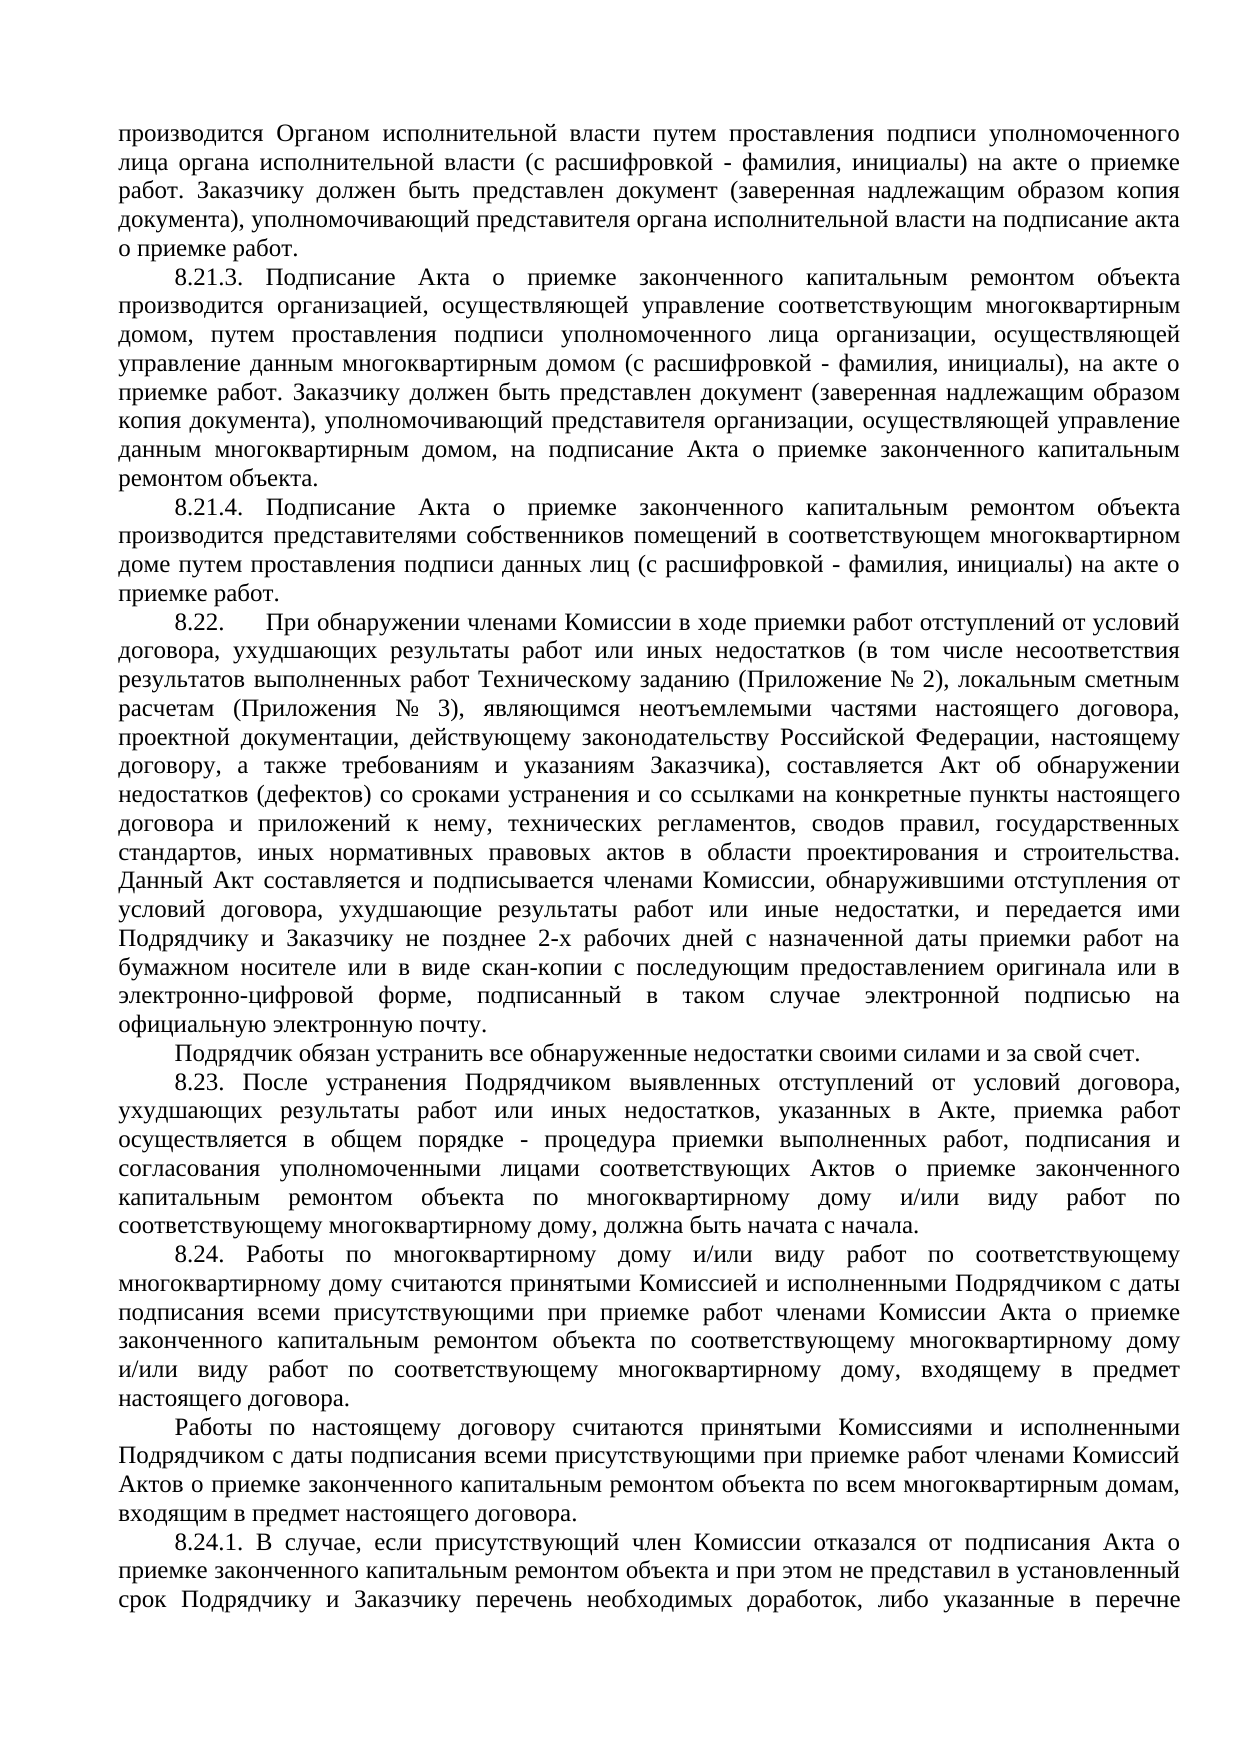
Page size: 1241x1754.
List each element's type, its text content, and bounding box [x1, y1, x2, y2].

text Работы по настоящему договору считаются принятыми Комиссиями и исполненными Подрядчиком с даты подписания всеми присутствующими при приемке работ членами Комиссий Актов о приемке законченного капитальным ремонтом объекта по всем многоквартирным домам, входящим в предмет настоящего договора. [118, 1412, 1181, 1527]
text 8.21.3. Подписание Акта о приемке законченного капитальным ремонтом объекта производится организацией, осуществляющей управление соответствующим многоквартирным домом, путем проставления подписи уполномоченного лица организации, осуществляющей управление данным многоквартирным домом (с расшифровкой - фамилия, инициалы), на акте о приемке работ. Заказчику должен быть представлен документ (заверенная надлежащим образом копия документа), уполномочивающий представителя организации, осуществляющей управление данным многоквартирным домом, на подписание Акта о приемке законченного капитальным ремонтом объекта. [118, 262, 1181, 492]
text 8.23. После устранения Подрядчиком выявленных отступлений от условий договора, ухудшающих результаты работ или иных недостатков, указанных в Акте, приемка работ осуществляется в общем порядке - процедура приемки выполненных работ, подписания и согласования уполномоченными лицами соответствующих Актов о приемке законченного капитальным ремонтом объекта по многоквартирному дому и/или виду работ по соответствующему многоквартирному дому, должна быть начата с начала. [118, 1067, 1181, 1239]
text Подрядчик обязан устранить все обнаруженные недостатки своими силами и за свой счет. [118, 1038, 1181, 1067]
text 8.22. При обнаружении членами Комиссии в ходе приемки работ отступлений от условий договора, ухудшающих результаты работ или иных недостатков (в том числе несоответствия результатов выполненных работ Техническому заданию (Приложение № 2), локальным сметным расчетам (Приложения № 3), являющимся неотъемлемыми частями настоящего договора, проектной документации, действующему законодательству Российской Федерации, настоящему договору, a также требованиям и указаниям Заказчика), составляется Акт об обнаружении недостатков (дефектов) со сроками устранения и со ссылками на конкретные пункты настоящего договора и приложений к нему, технических регламентов, сводов правил, государственных стандартов, иных нормативных правовых актов в области проектирования и строительства. Данный Акт составляется и подписывается членами Комиссии, обнаружившими отступления от условий договора, ухудшающие результаты работ или иные недостатки, и передается ими Подрядчику и Заказчику не позднее 2-х рабочих дней с назначенной даты приемки работ на бумажном носителе или в виде скан-копии с последующим предоставлением оригинала или в электронно-цифровой форме, подписанный в таком случае электронной подписью на официальную электронную почту. [118, 607, 1181, 1038]
text 8.24. Работы по многоквартирному дому и/или виду работ по соответствующему многоквартирному дому считаются принятыми Комиссией и исполненными Подрядчиком с даты подписания всеми присутствующими при приемке работ членами Комиссии Акта о приемке законченного капитальным ремонтом объекта по соответствующему многоквартирному дому и/или виду работ по соответствующему многоквартирному дому, входящему в предмет настоящего договора. [118, 1239, 1181, 1412]
text 8.21.4. Подписание Акта о приемке законченного капитальным ремонтом объекта производится представителями собственников помещений в соответствующем многоквартирном доме путем проставления подписи данных лиц (с расшифровкой - фамилия, инициалы) на акте о приемке работ. [118, 492, 1181, 607]
